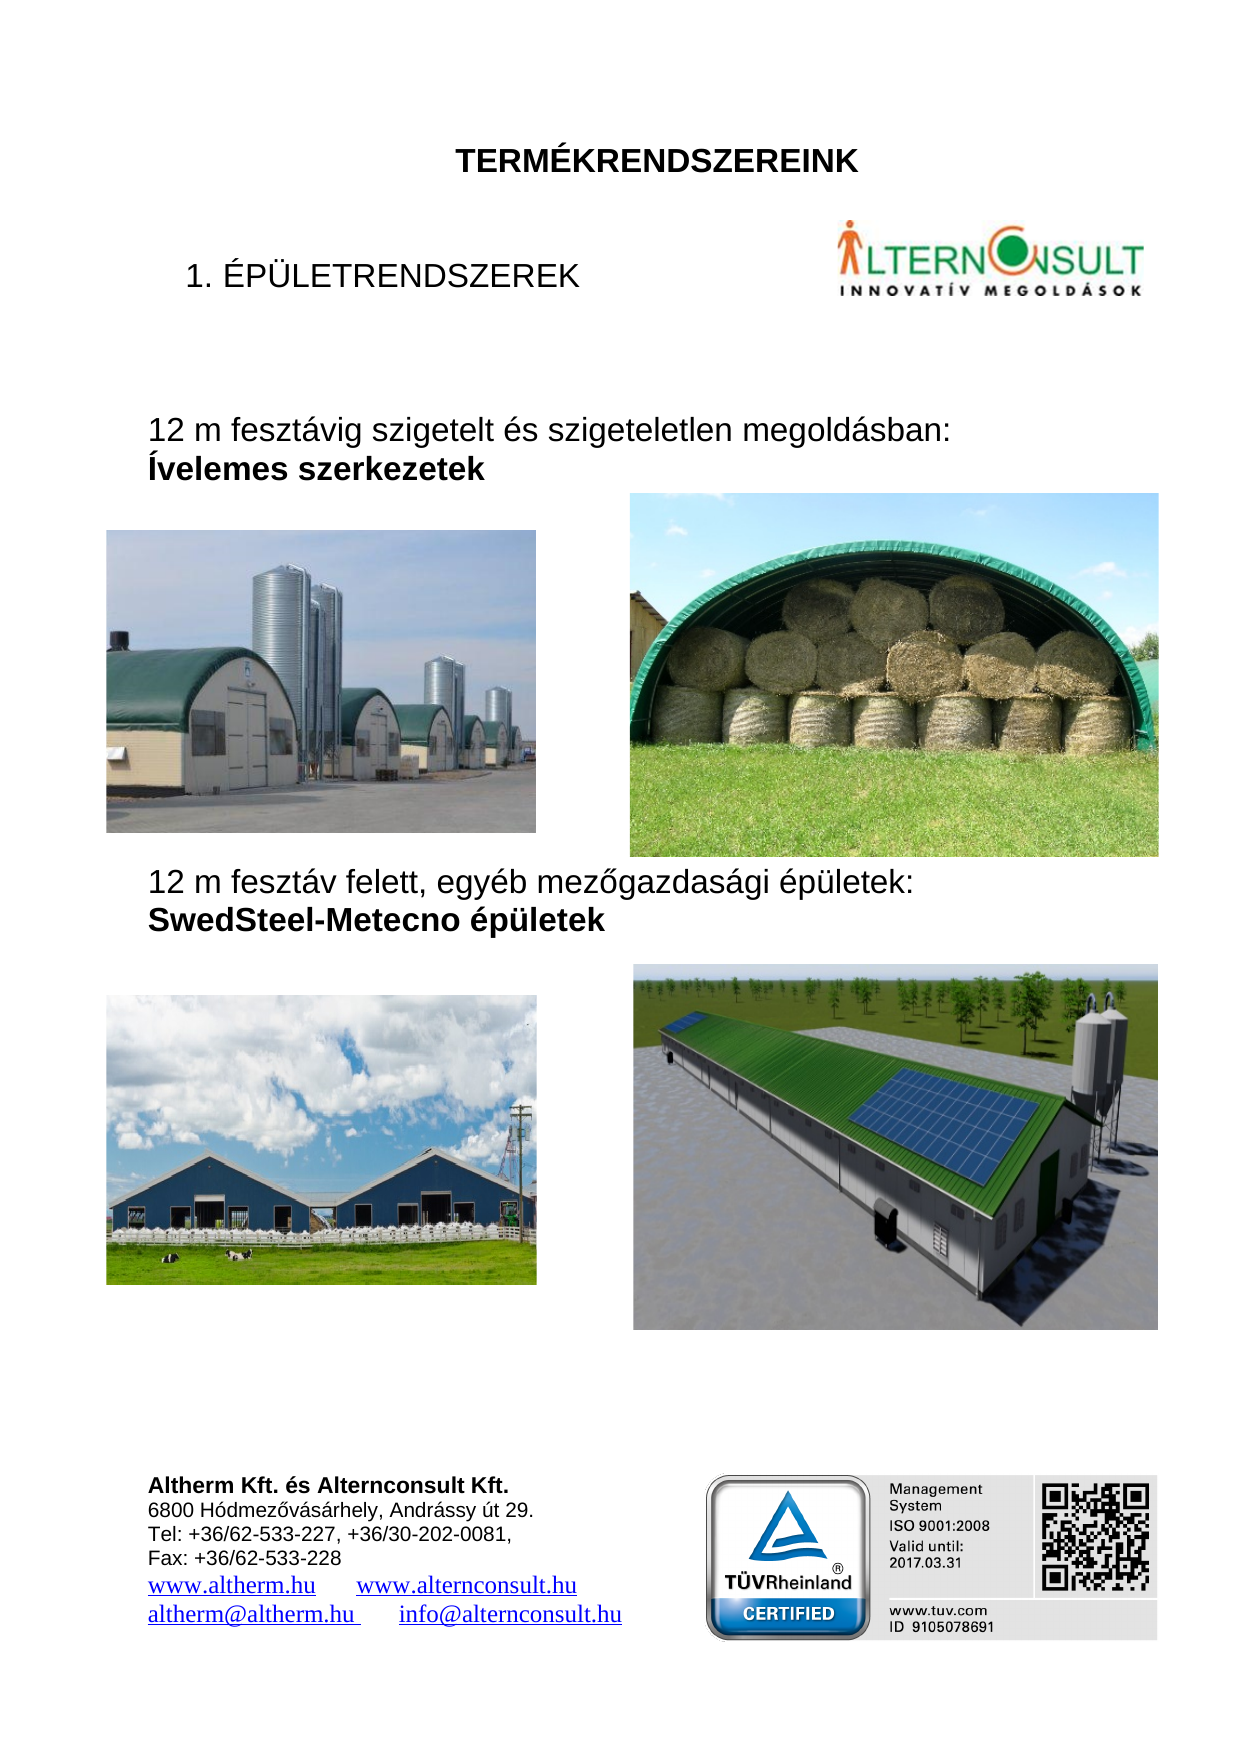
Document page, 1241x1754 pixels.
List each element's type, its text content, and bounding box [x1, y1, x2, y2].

text TERMÉKRENDSZEREINK [148, 141, 1166, 179]
list ÉPÜLETRENDSZEREK [185, 256, 1166, 295]
picture [629, 493, 1159, 857]
picture [106, 530, 536, 833]
text Ívelemes szerkezetek [148, 448, 1166, 487]
text SwedSteel-Metecno épületek [148, 900, 1166, 939]
text 12 m fesztávig szigetelt és szigeteletlen megoldásban: [148, 410, 1166, 448]
picture [837, 220, 1144, 256]
text 12 m fesztáv felett, egyéb mezőgazdasági épületek: [148, 862, 1166, 900]
picture [704, 1473, 1159, 1642]
picture [633, 964, 1158, 1330]
picture [106, 995, 537, 1285]
